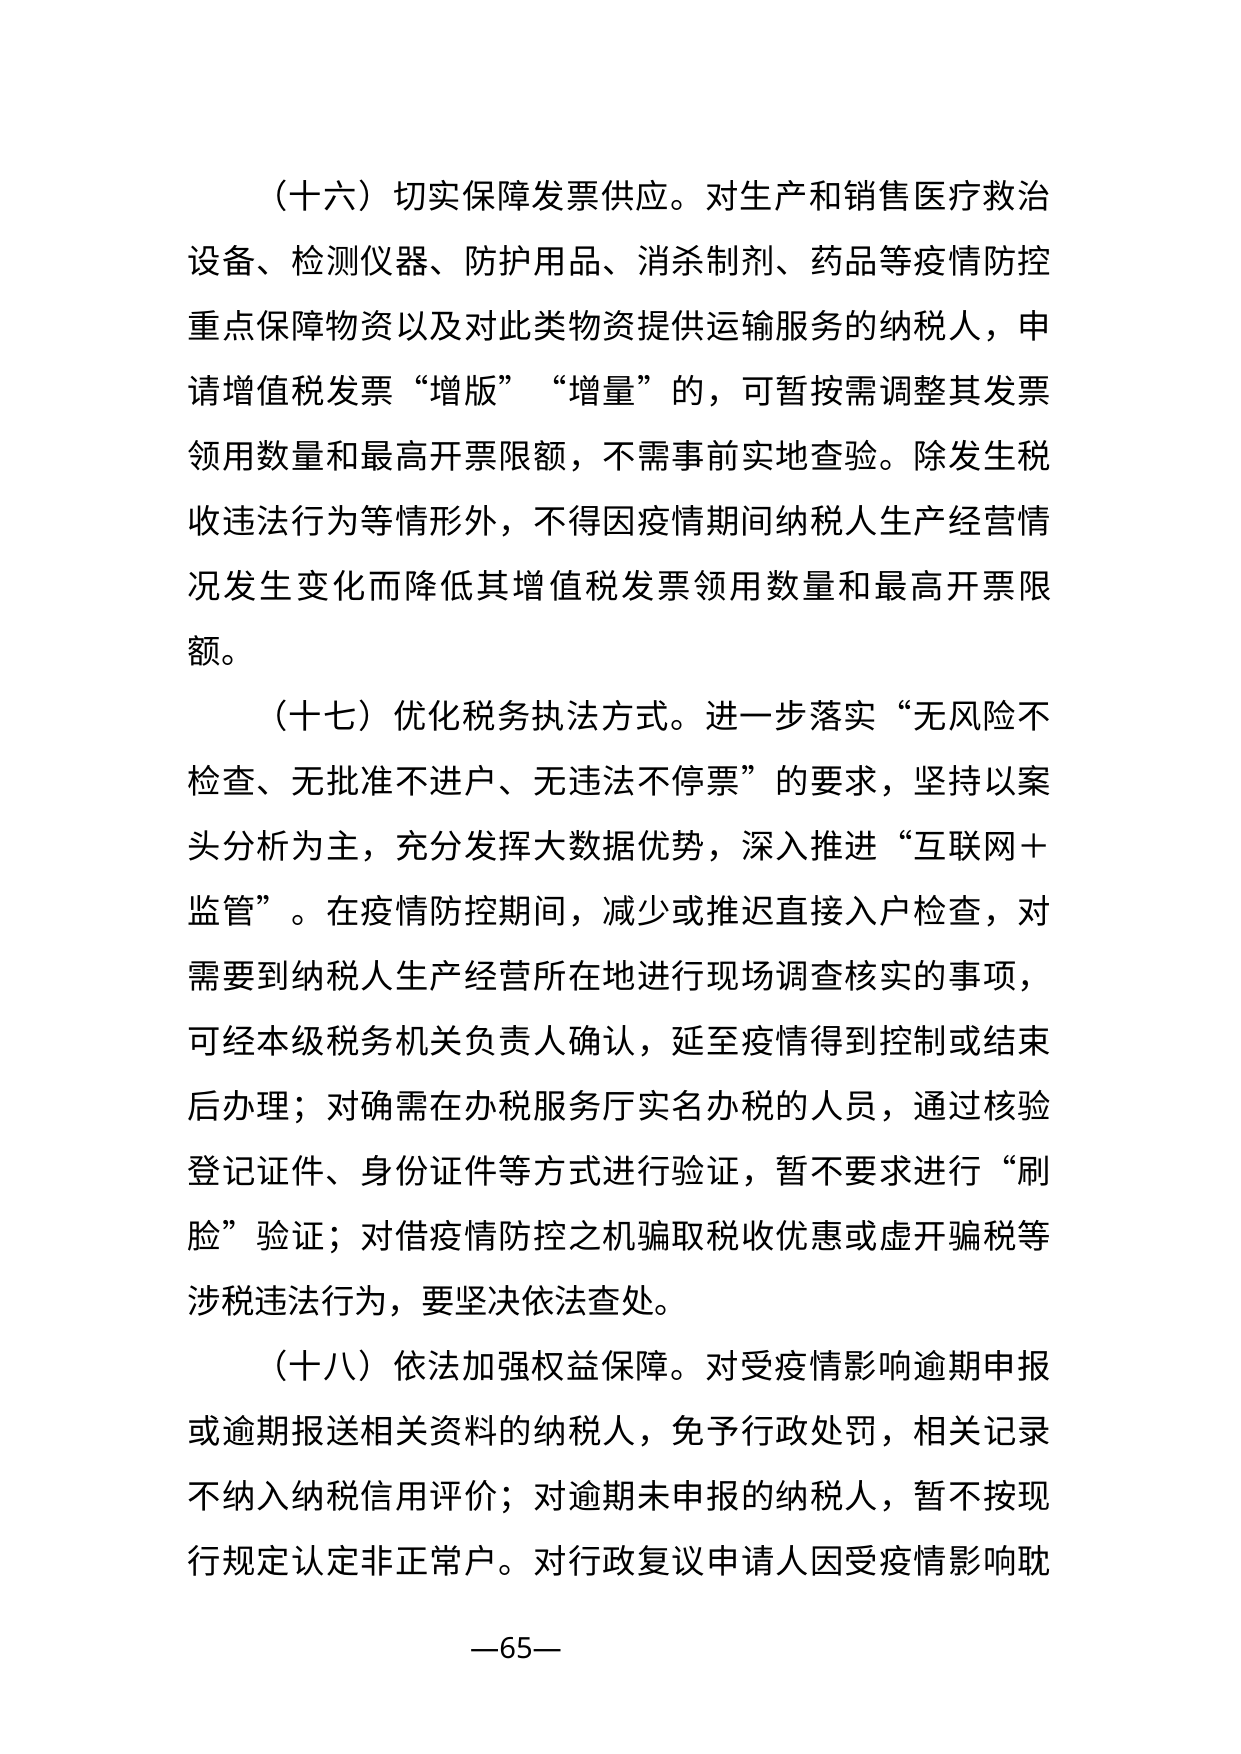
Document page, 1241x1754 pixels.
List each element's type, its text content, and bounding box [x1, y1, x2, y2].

text （十六）切实保障发票供应。对生产和销售医疗救治设备、检测仪器、防护用品、消杀制剂、药品等疫情防控重点保障物资以及对此类物资提供运输服务的纳税人，申请增值税发票“增版”“增量”的，可暂按需调整其发票领用数量和最高开票限额，不需事前实地查验。除发生税收违法行为等情形外，不得因疫情期间纳税人生产经营情况发生变化而降低其增值税发票领用数量和最高开票限额。 [187, 162, 1053, 682]
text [187, 1332, 1053, 1592]
text （十七）优化税务执法方式。进一步落实“无风险不检查、无批准不进户、无违法不停票”的要求，坚持以案头分析为主，充分发挥大数据优势，深入推进“互联网＋监管”。在疫情防控期间，减少或推迟直接入户检查，对需要到纳税人生产经营所在地进行现场调查核实的事项，可经本级税务机关负责人确认，延至疫情得到控制或结束后办理；对确需在办税服务厅实名办税的人员，通过核验登记证件、身份证件等方式进行验证，暂不要求进行“刷脸”验证；对借疫情防控之机骗取税收优惠或虚开骗税等涉税违法行为，要坚决依法查处。 [187, 682, 1053, 1332]
